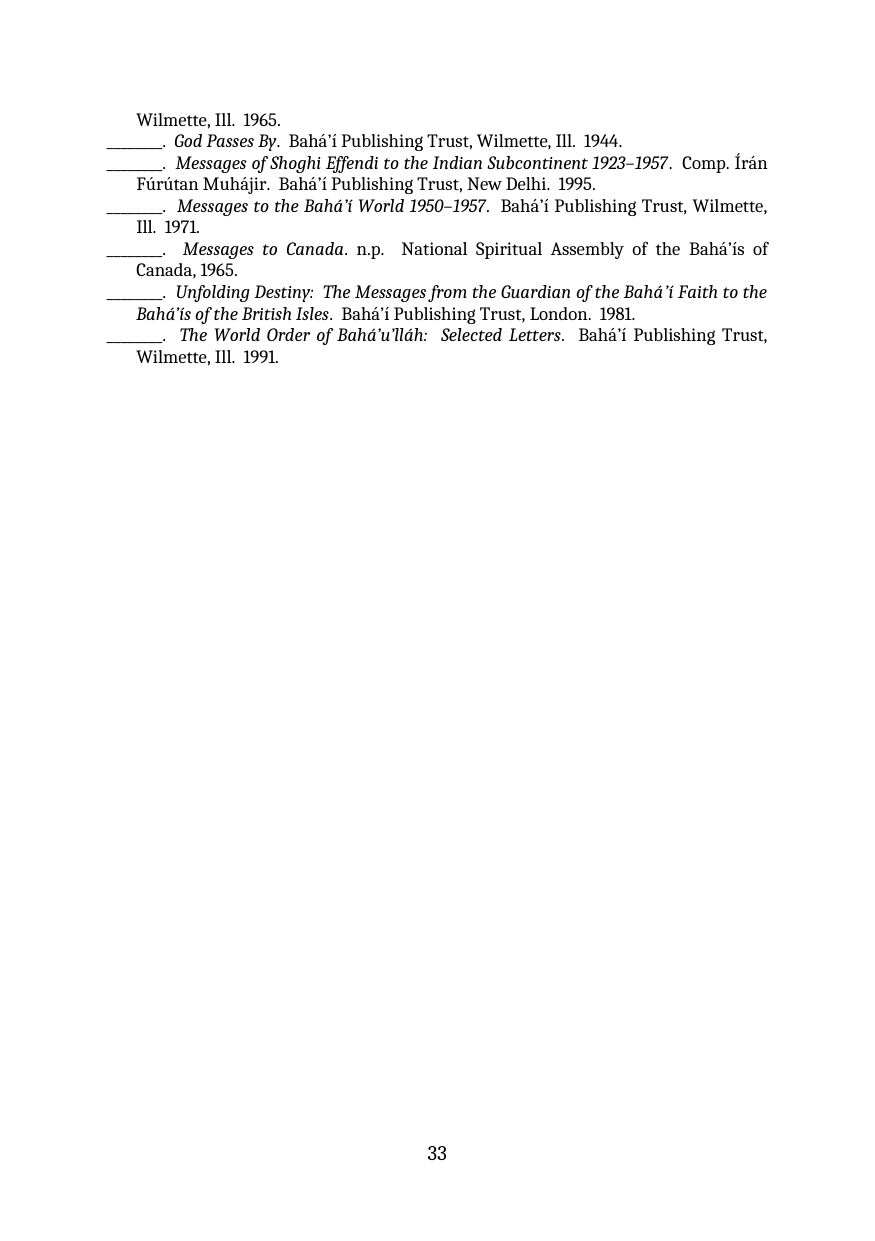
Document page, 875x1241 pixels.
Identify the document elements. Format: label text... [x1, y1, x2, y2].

text ________. Messages to the Bahá’í World 1950–1957. Bahá’í Publishing Trust, Wilmette, Ill. 1971. [106, 195, 768, 238]
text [106, 109, 768, 131]
text ________. The World Order of Bahá’u’lláh: Selected Letters. Bahá’í Publishing Trust, Wilmette, Ill. 1991. [106, 325, 768, 368]
text ________. God Passes By. Bahá’í Publishing Trust, Wilmette, Ill. 1944. [106, 131, 768, 152]
text ________. Messages to Canada. n.p. National Spiritual Assembly of the Bahá’ís of Canada, 1965. [106, 238, 768, 282]
text ________. Unfolding Destiny: The Messages from the Guardian of the Bahá’í Faith to the Bahá’ís of the British Isles. Bahá’í Publishing Trust, London. 1981. [106, 282, 768, 325]
text ________. Messages of Shoghi Effendi to the Indian Subcontinent 1923–1957. Comp. Írán Fúrútan Muhájir. Bahá’í Publishing Trust, New Delhi. 1995. [106, 152, 768, 195]
